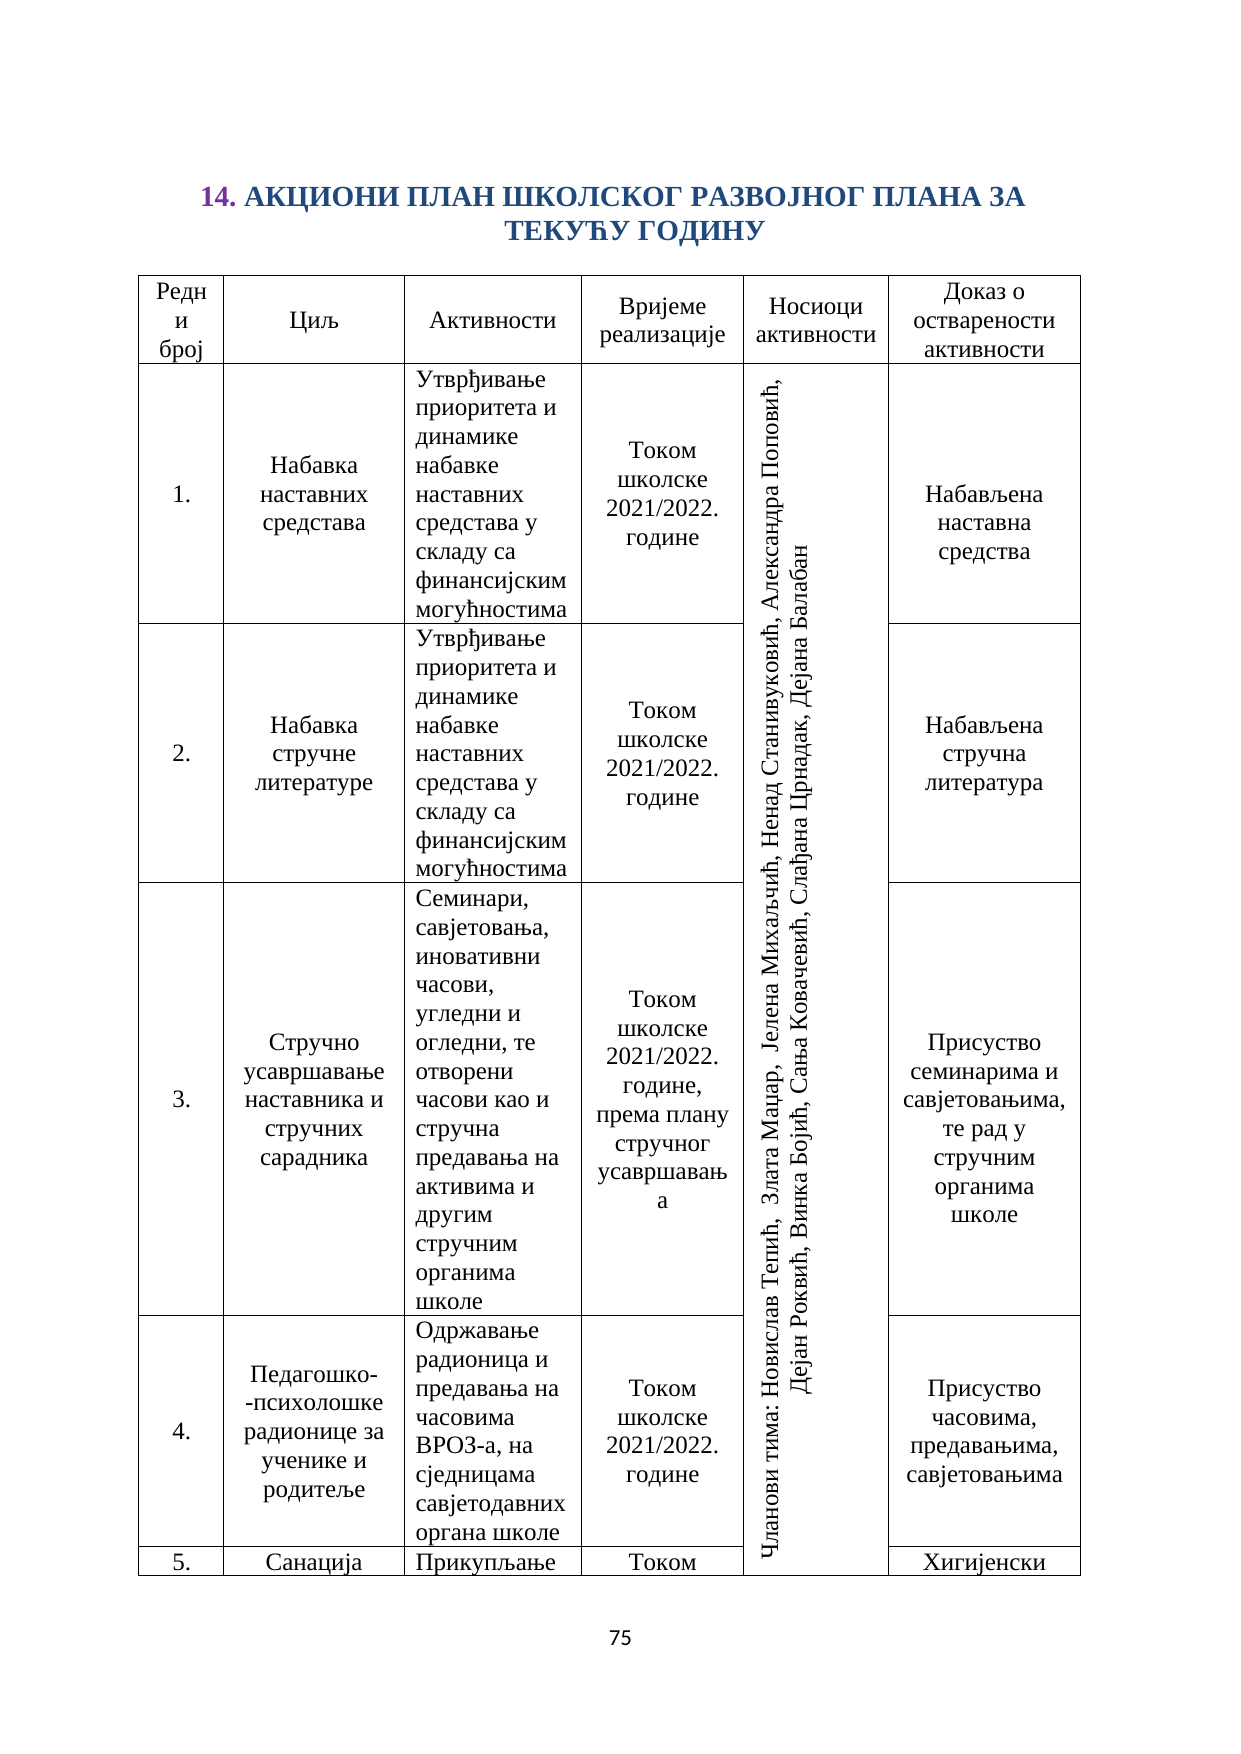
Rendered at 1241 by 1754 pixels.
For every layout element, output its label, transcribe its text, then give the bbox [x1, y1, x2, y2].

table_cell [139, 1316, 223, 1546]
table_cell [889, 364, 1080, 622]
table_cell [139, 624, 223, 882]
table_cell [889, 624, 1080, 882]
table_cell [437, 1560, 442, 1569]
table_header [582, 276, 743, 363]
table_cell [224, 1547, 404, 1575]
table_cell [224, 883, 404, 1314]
subtitle АКЦИОНИ ПЛАН ШКОЛСКОГ РАЗВОЈНОГ ПЛАНА ЗА ТЕКУЋУ ГОДИНУ [135, 179, 1090, 246]
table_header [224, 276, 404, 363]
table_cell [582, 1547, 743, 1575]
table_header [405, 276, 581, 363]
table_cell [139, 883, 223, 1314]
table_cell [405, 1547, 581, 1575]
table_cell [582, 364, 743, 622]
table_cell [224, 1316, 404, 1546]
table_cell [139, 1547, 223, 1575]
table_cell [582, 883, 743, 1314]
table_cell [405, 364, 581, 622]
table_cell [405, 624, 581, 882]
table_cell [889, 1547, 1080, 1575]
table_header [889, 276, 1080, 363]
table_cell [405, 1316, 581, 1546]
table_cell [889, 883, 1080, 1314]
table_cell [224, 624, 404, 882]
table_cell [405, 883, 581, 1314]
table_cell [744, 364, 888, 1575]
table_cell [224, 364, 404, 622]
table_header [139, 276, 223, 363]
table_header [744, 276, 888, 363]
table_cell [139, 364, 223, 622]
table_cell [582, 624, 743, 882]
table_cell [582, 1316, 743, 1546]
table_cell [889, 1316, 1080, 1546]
